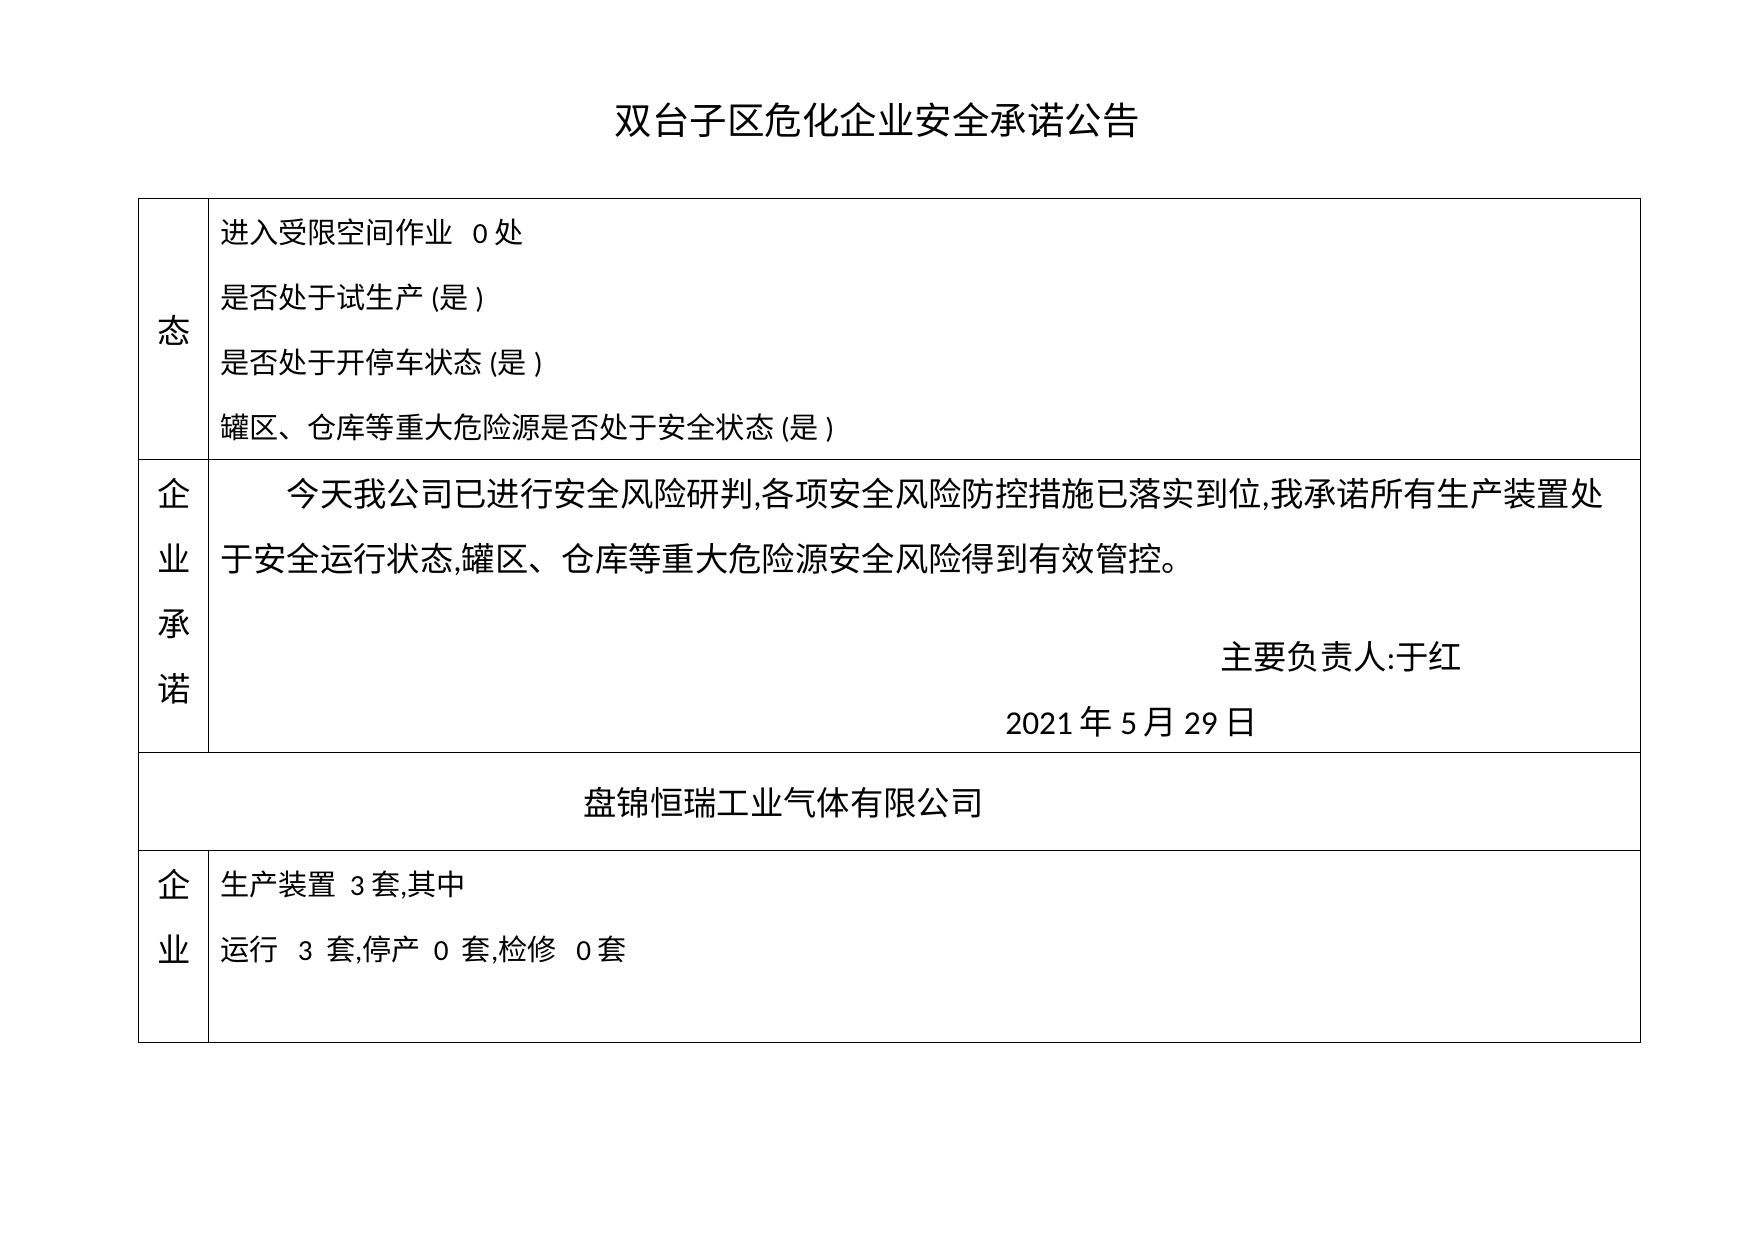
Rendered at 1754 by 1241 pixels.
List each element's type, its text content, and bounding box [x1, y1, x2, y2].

table_cell 今天我公司已进行安全风险研判,各项安全风险防控措施已落实到位,我承诺所有生产装置处于安全运行状态,罐区、仓库等重大危险源安全风险得到有效管控。 主要负责人:于红 2021年 5月29日 [209, 460, 1640, 752]
table_cell 企业状态 [139, 851, 208, 1042]
table_cell 企业承诺 [139, 460, 208, 752]
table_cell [209, 851, 1640, 1042]
table_cell 盘锦恒瑞工业气体有限公司 [139, 753, 1640, 849]
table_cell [209, 199, 1640, 459]
table_cell 企业状态 [139, 199, 208, 459]
